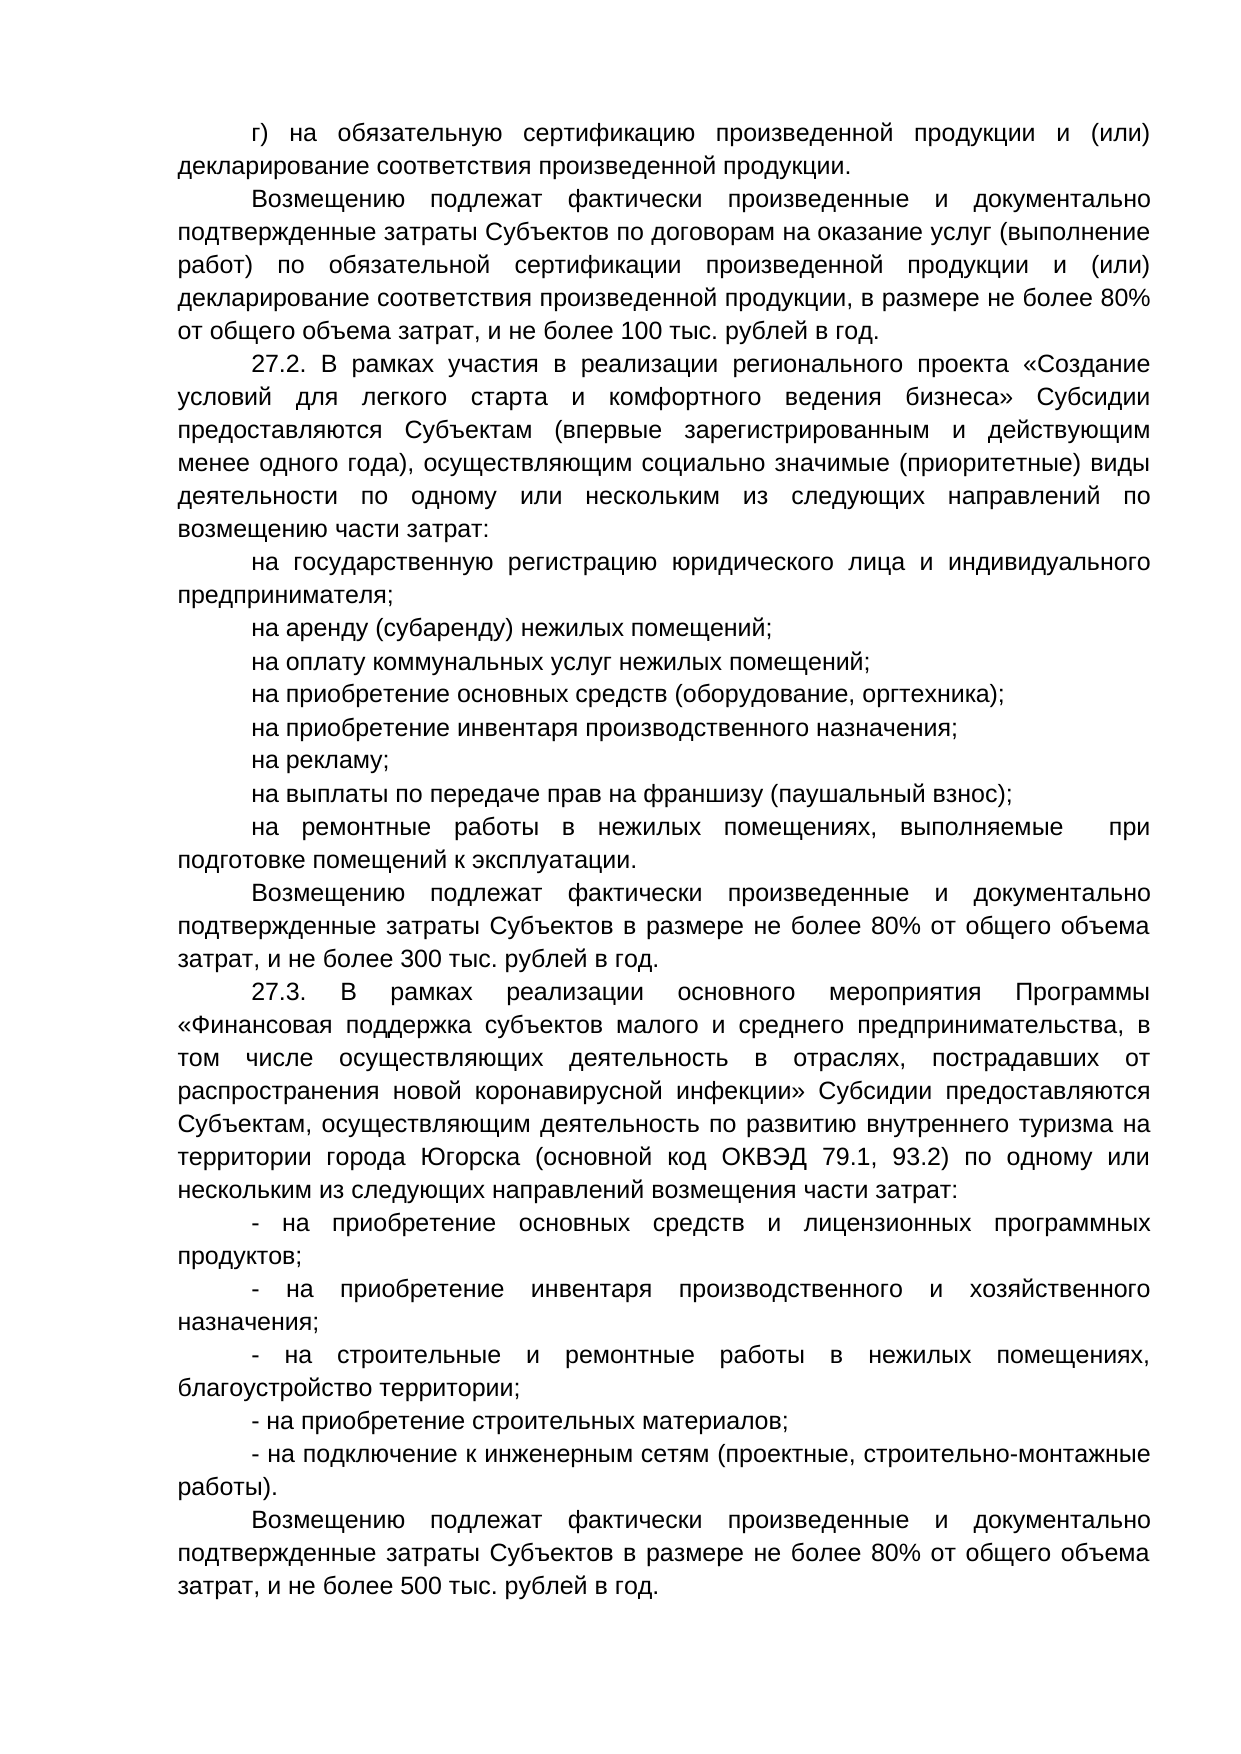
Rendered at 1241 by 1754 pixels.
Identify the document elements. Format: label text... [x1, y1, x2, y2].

text г) на обязательную сертификацию произведенной продукции и (или) декларирование соответствия произведенной продукции. [177, 118, 1152, 180]
text 27.3. В рамках реализации основного мероприятия Программы «Финансовая поддержка субъектов малого и среднего предпринимательства, в том числе осуществляющих деятельность в отраслях, пострадавших от распространения новой коронавирусной инфекции» Субсидии предоставляются Субъектам, осуществляющим деятельность по развитию внутреннего туризма на территории города Югорска (основной код ОКВЭД 79.1, 93.2) по одному или нескольким из следующих направлений возмещения части затрат: [177, 977, 1152, 1203]
text на выплаты по передаче прав на франшизу (паушальный взнос); [177, 778, 1152, 807]
text - на подключение к инженерным сетям (проектные, строительно-монтажные работы). [177, 1439, 1152, 1501]
text Возмещению подлежат фактически произведенные и документально подтвержденные затраты Субъектов в размере не более 80% от общего объема затрат, и не более 300 тыс. рублей в год. [177, 878, 1152, 972]
text 27.2. В рамках участия в реализации регионального проекта «Создание условий для легкого старта и комфортного ведения бизнеса» Субсидии предоставляются Субъектам (впервые зарегистрированным и действующим менее одного года), осуществляющим социально значимые (приоритетные) виды деятельности по одному или нескольким из следующих направлений по возмещению части затрат: [177, 349, 1152, 543]
text - на строительные и ремонтные работы в нежилых помещениях, благоустройство территории; [177, 1340, 1152, 1402]
text - на приобретение основных средств и лицензионных программных продуктов; [177, 1208, 1152, 1269]
text на оплату коммунальных услуг нежилых помещений; [177, 646, 1152, 675]
text - на приобретение инвентаря производственного и хозяйственного назначения; [177, 1274, 1152, 1336]
text на приобретение инвентаря производственного назначения; [177, 712, 1152, 741]
text на государственную регистрацию юридического лица и индивидуального предпринимателя; [177, 547, 1152, 609]
text Возмещению подлежат фактически произведенные и документально подтвержденные затраты Субъектов в размере не более 80% от общего объема затрат, и не более 500 тыс. рублей в год. [177, 1505, 1152, 1600]
text на ремонтные работы в нежилых помещениях, выполняемые при подготовке помещений к эксплуатации. [177, 812, 1152, 873]
text на аренду (субаренду) нежилых помещений; [177, 613, 1152, 642]
text Возмещению подлежат фактически произведенные и документально подтвержденные затраты Субъектов по договорам на оказание услуг (выполнение работ) по обязательной сертификации произведенной продукции и (или) декларирование соответствия произведенной продукции, в размере не более 80% от общего объема затрат, и не более 100 тыс. рублей в год. [177, 184, 1152, 345]
text - на приобретение строительных материалов; [177, 1406, 1152, 1435]
text на рекламу; [177, 746, 1152, 774]
text на приобретение основных средств (оборудование, оргтехника); [177, 679, 1152, 708]
